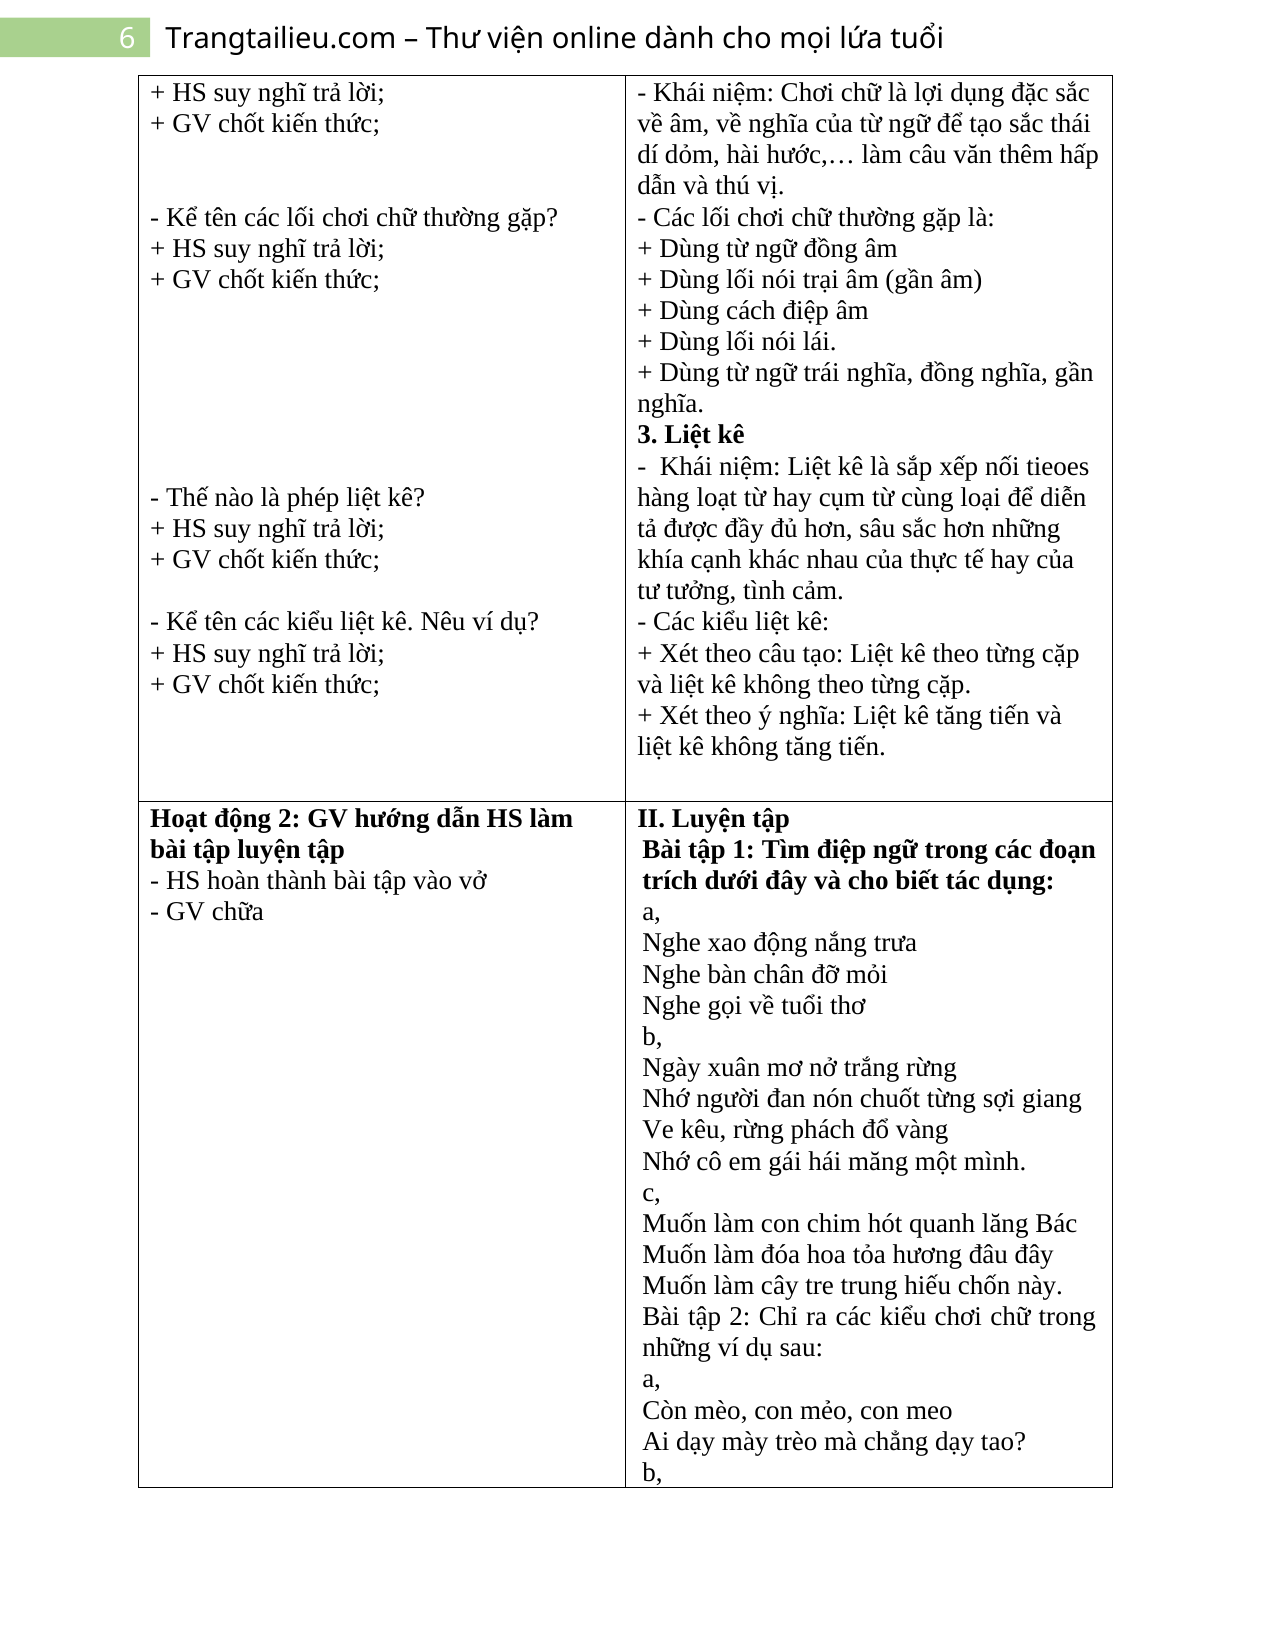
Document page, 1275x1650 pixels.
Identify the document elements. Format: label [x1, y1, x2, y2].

table_cell [139, 802, 625, 1487]
table_cell [626, 76, 1112, 801]
table_cell [139, 76, 625, 801]
table_cell [626, 802, 1112, 1487]
